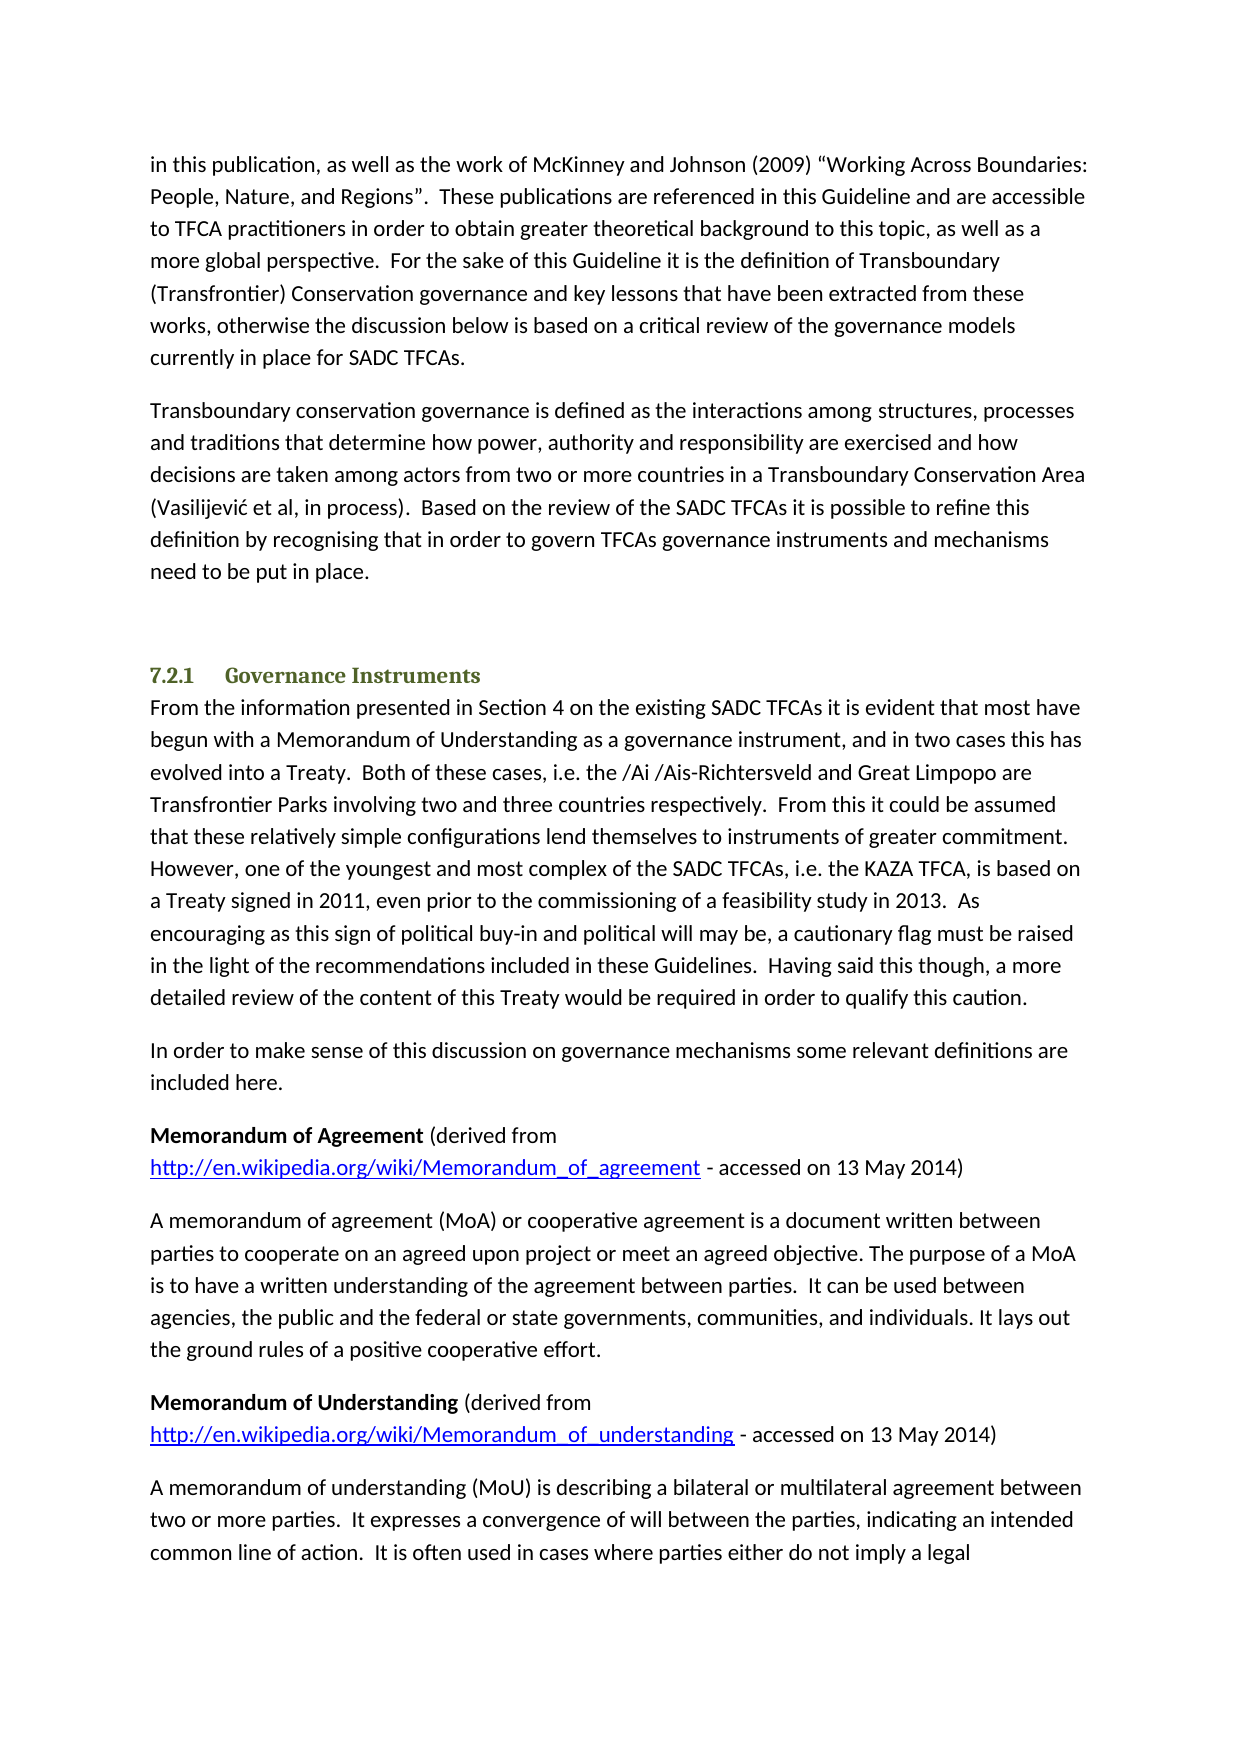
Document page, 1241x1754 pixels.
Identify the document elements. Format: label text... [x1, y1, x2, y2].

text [150, 150, 1090, 371]
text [150, 1473, 1090, 1566]
text Memorandum of Understanding (derived from http://en.wikipedia.org/wiki/Memorandum_of_understanding - accessed on 13 May 2014) [150, 1388, 1090, 1448]
text A memorandum of agreement (MoA) or cooperative agreement is a document written between parties to cooperate on an agreed upon project or meet an agreed objective. The purpose of a MoA is to have a written understanding of the agreement between parties. It can be used between agencies, the public and the federal or state governments, communities, and individuals. It lays out the ground rules of a positive cooperative effort. [150, 1206, 1090, 1363]
text Memorandum of Agreement (derived from http://en.wikipedia.org/wiki/Memorandum_of_agreement - accessed on 13 May 2014) [150, 1121, 1090, 1181]
text In order to make sense of this discussion on governance mechanisms some relevant definitions are included here. [150, 1036, 1090, 1096]
subtitle Governance Instruments [150, 663, 1090, 689]
text Transboundary conservation governance is defined as the interactions among structures, processes and traditions that determine how power, authority and responsibility are exercised and how decisions are taken among actors from two or more countries in a Transboundary Conservation Area (Vasilijević et al, in process). Based on the review of the SADC TFCAs it is possible to refine this definition by recognising that in order to govern TFCAs governance instruments and mechanisms need to be put in place. [150, 396, 1090, 585]
text From the information presented in Section 4 on the existing SADC TFCAs it is evident that most have begun with a Memorandum of Understanding as a governance instrument, and in two cases this has evolved into a Treaty. Both of these cases, i.e. the /Ai /Ais-Richtersveld and Great Limpopo are Transfrontier Parks involving two and three countries respectively. From this it could be assumed that these relatively simple configurations lend themselves to instruments of greater commitment. However, one of the youngest and most complex of the SADC TFCAs, i.e. the KAZA TFCA, is based on a Treaty signed in 2011, even prior to the commissioning of a feasibility study in 2013. As encouraging as this sign of political buy-in and political will may be, a cautionary flag must be raised in the light of the recommendations included in these Guidelines. Having said this though, a more detailed review of the content of this Treaty would be required in order to qualify this caution. [150, 693, 1090, 1011]
